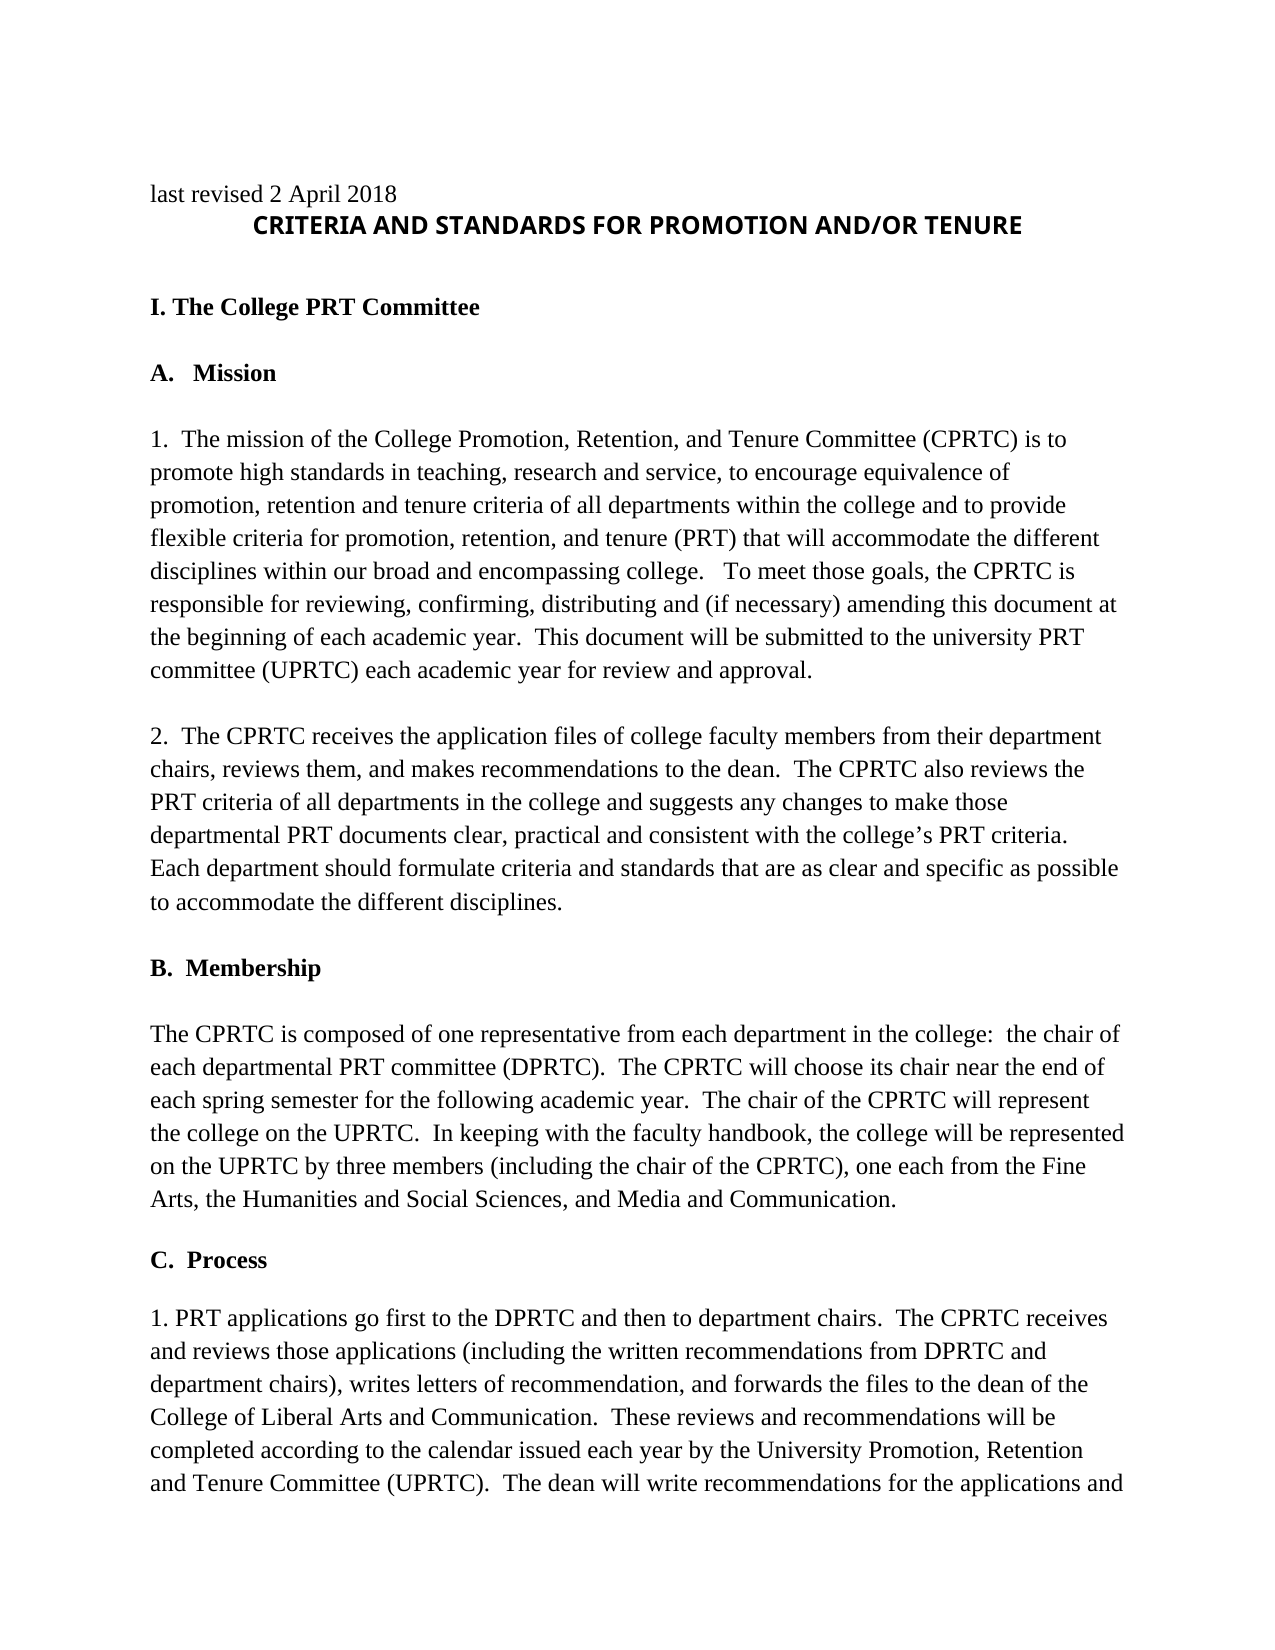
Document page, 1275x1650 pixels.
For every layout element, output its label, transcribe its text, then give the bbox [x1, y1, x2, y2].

text I. The College PRT Committee [150, 292, 1125, 321]
text 1. PRT applications go first to the DPRTC and then to department chairs. The CPRTC receives and reviews those applications (including the written recommendations from DPRTC and department chairs), writes letters of recommendation, and forwards the files to the dean of the College of Liberal Arts and Communication. These reviews and recommendations will be completed according to the calendar issued each year by the University Promotion, Retention and Tenure Committee (UPRTC). The dean will write recommendations for the applications and [150, 1303, 1125, 1497]
text 2. The CPRTC receives the application files of college faculty members from their department chairs, reviews them, and makes recommendations to the dean. The CPRTC also reviews the PRT criteria of all departments in the college and suggests any changes to make those departmental PRT documents clear, practical and consistent with the college’s PRT criteria. Each department should formulate criteria and standards that are as clear and specific as possible to accommodate the different disciplines. [150, 721, 1125, 915]
text A. Mission [150, 358, 1125, 387]
text last revised 2 April 2018 [150, 179, 1125, 207]
text The CPRTC is composed of one representative from each department in the college: the chair of each departmental PRT committee (DPRTC). The CPRTC will choose its chair near the end of each spring semester for the following academic year. The chair of the CPRTC will represent the college on the UPRTC. In keeping with the faculty handbook, the college will be represented on the UPRTC by three members (including the chair of the CPRTC), one each from the Fine Arts, the Humanities and Social Sciences, and Media and Communication. [150, 1019, 1125, 1212]
text C. Process [150, 1246, 1125, 1274]
text B. Membership [150, 953, 1125, 981]
text 1. The mission of the College Promotion, Retention, and Tenure Committee (CPRTC) is to promote high standards in teaching, research and service, to encourage equivalence of promotion, retention and tenure criteria of all departments within the college and to provide flexible criteria for promotion, retention, and tenure (PRT) that will accommodate the different disciplines within our broad and encompassing college. To meet those goals, the CPRTC is responsible for reviewing, confirming, distributing and (if necessary) amending this document at the beginning of each academic year. This document will be submitted to the university PRT committee (UPRTC) each academic year for review and approval. [150, 424, 1125, 684]
text CRITERIA AND STANDARDS FOR PROMOTION AND/OR TENURE [150, 207, 1125, 242]
